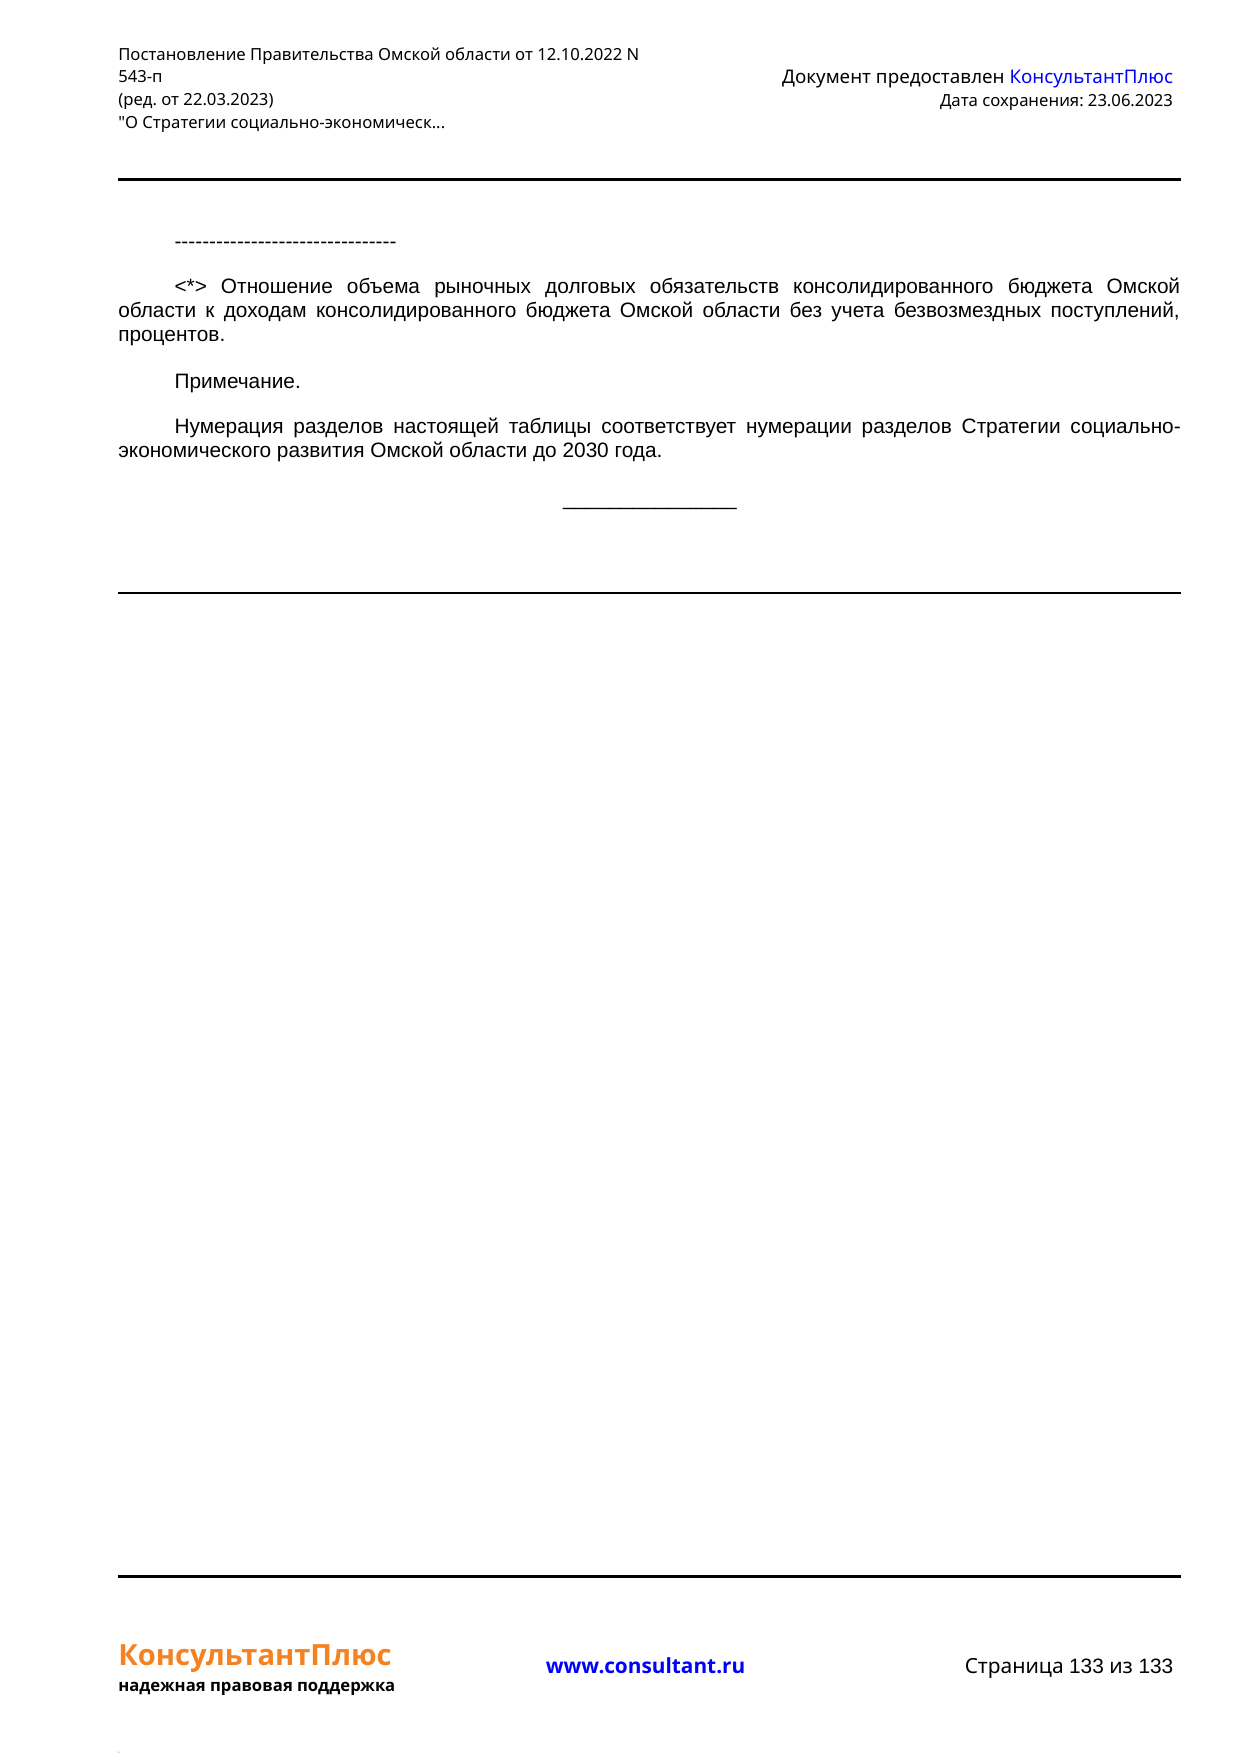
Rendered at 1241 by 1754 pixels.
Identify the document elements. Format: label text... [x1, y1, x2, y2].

text Примечание. [118, 369, 1181, 393]
text <*> Отношение объема рыночных долговых обязательств консолидированного бюджета Омской области к доходам консолидированного бюджета Омской области без учета безвозмездных поступлений, процентов. [118, 273, 1181, 345]
text _______________ [118, 486, 1181, 510]
text -------------------------------- [118, 229, 1181, 253]
text Нумерация разделов настоящей таблицы соответствует нумерации разделов Стратегии социально-экономического развития Омской области до 2030 года. [118, 414, 1181, 462]
